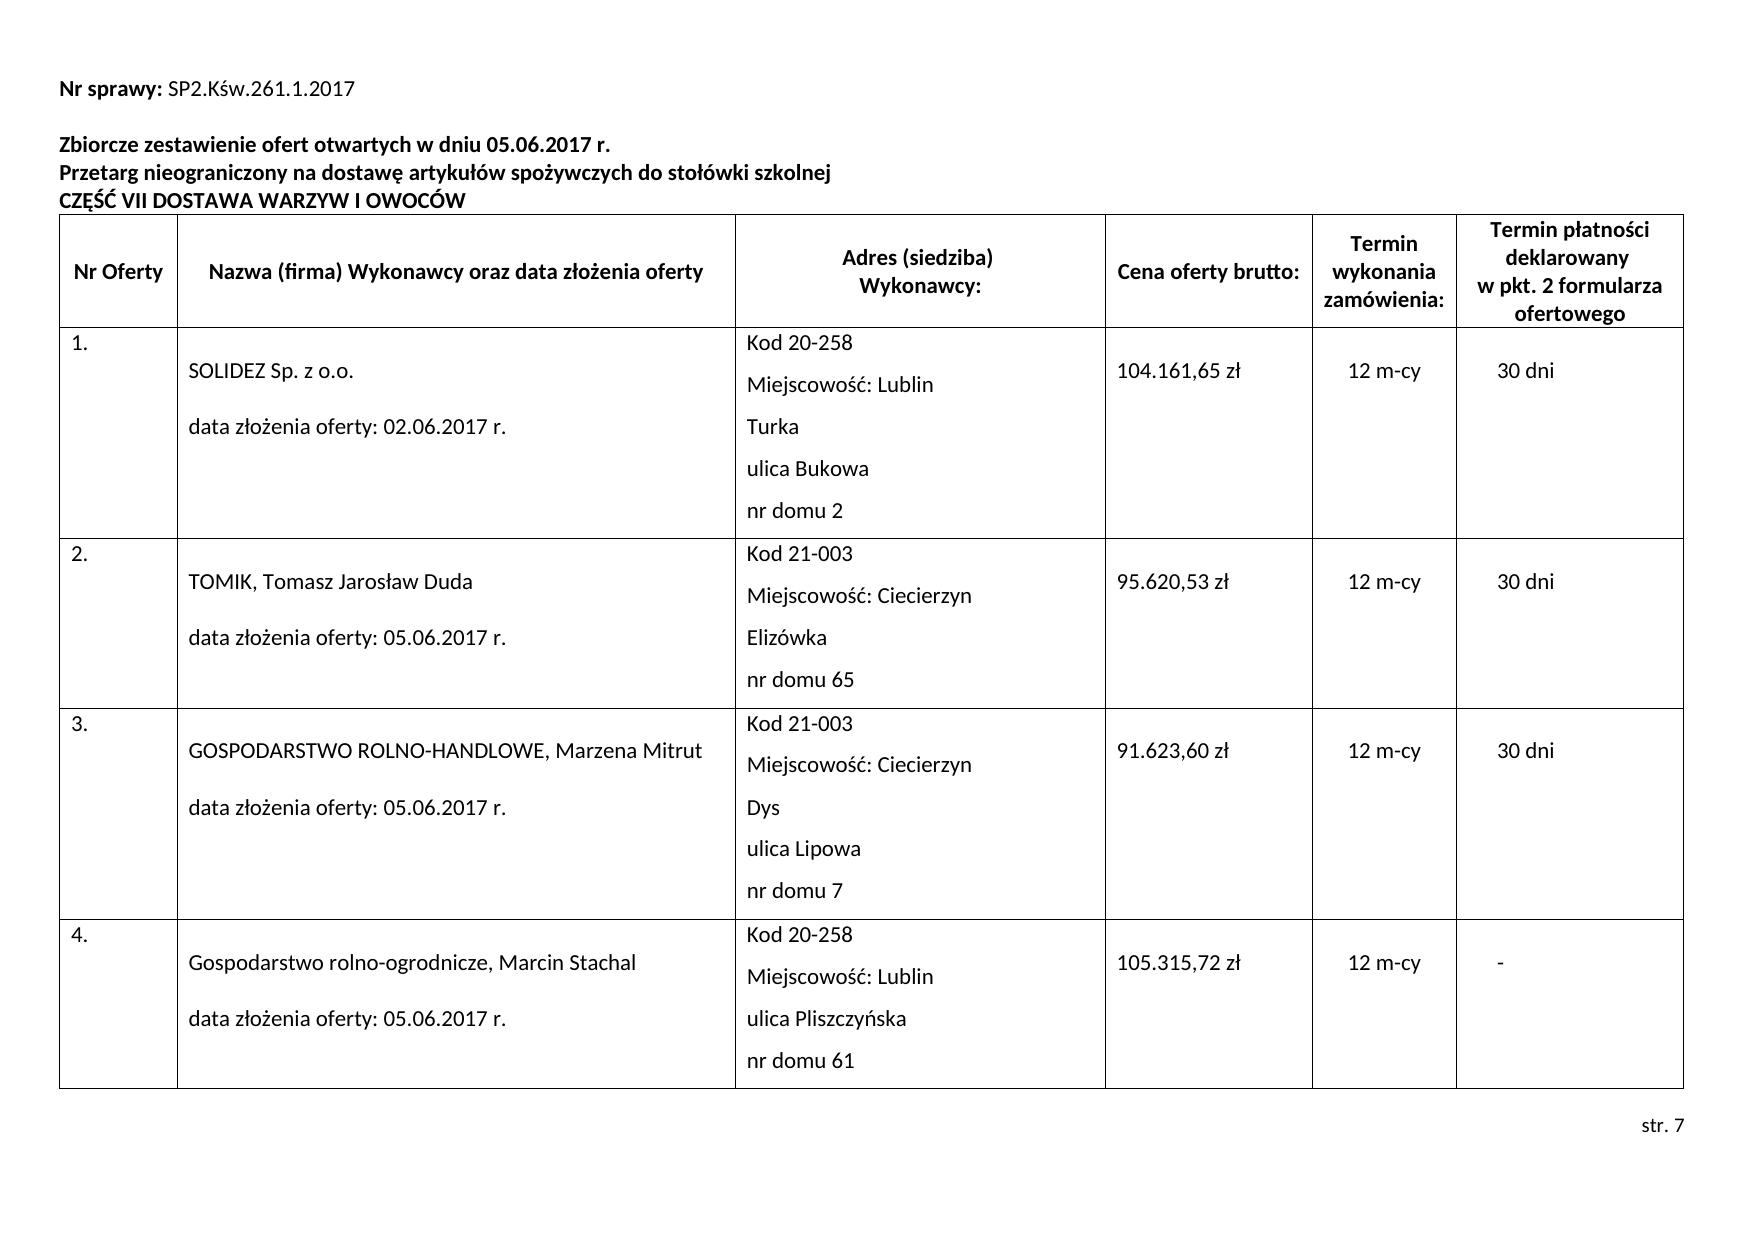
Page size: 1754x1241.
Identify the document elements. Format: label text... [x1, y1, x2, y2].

table_header Nr Oferty [60, 215, 177, 327]
table_cell 95.620,53 zł [1106, 539, 1312, 708]
table_cell 104.161,65 zł [1106, 328, 1312, 538]
table_cell 30 dni [1457, 709, 1683, 919]
table_cell 12 m-cy [1313, 709, 1456, 919]
table_cell 91.623,60 zł [1106, 709, 1312, 919]
table_cell Kod 21-003 Miejscowość: Ciecierzyn Elizówka nr domu 65 [736, 539, 1105, 708]
table_cell 105.315,72 zł [1106, 920, 1312, 1088]
table_cell Gospodarstwo rolno-ogrodnicze, Marcin Stachal data złożenia oferty: 05.06.2017 r. [178, 920, 735, 1088]
table_header Adres (siedziba) Wykonawcy: [736, 215, 1105, 327]
table_header Cena oferty brutto: [1106, 215, 1312, 327]
table_cell - [1457, 920, 1683, 1088]
table_cell 30 dni [1457, 328, 1683, 538]
table_cell Kod 21-003 Miejscowość: Ciecierzyn Dys ulica Lipowa nr domu 7 [736, 709, 1105, 919]
table_cell 12 m-cy [1313, 328, 1456, 538]
table_cell 1. [60, 328, 177, 538]
table_header Termin płatności deklarowany w pkt. 2 formularza ofertowego [1457, 215, 1683, 327]
table_cell GOSPODARSTWO ROLNO-HANDLOWE, Marzena Mitrut data złożenia oferty: 05.06.2017 r. [178, 709, 735, 919]
table_cell 12 m-cy [1313, 539, 1456, 708]
table_cell 12 m-cy [1313, 920, 1456, 1088]
table_cell 3. [60, 709, 177, 919]
table_cell 4. [60, 920, 177, 1088]
table_cell 2. [60, 539, 177, 708]
table_header Termin wykonania zamówienia: [1313, 215, 1456, 327]
table_cell Kod 20-258 Miejscowość: Lublin ulica Pliszczyńska nr domu 61 [736, 920, 1105, 1088]
text CZĘŚĆ VII DOSTAWA WARZYW I OWOCÓW [59, 186, 1684, 214]
table_cell TOMIK, Tomasz Jarosław Duda data złożenia oferty: 05.06.2017 r. [178, 539, 735, 708]
table_header Nazwa (firma) Wykonawcy oraz data złożenia oferty [178, 215, 735, 327]
table_cell 30 dni [1457, 539, 1683, 708]
table_cell Kod 20-258 Miejscowość: Lublin Turka ulica Bukowa nr domu 2 [736, 328, 1105, 538]
table_cell SOLIDEZ Sp. z o.o. data złożenia oferty: 02.06.2017 r. [178, 328, 735, 538]
